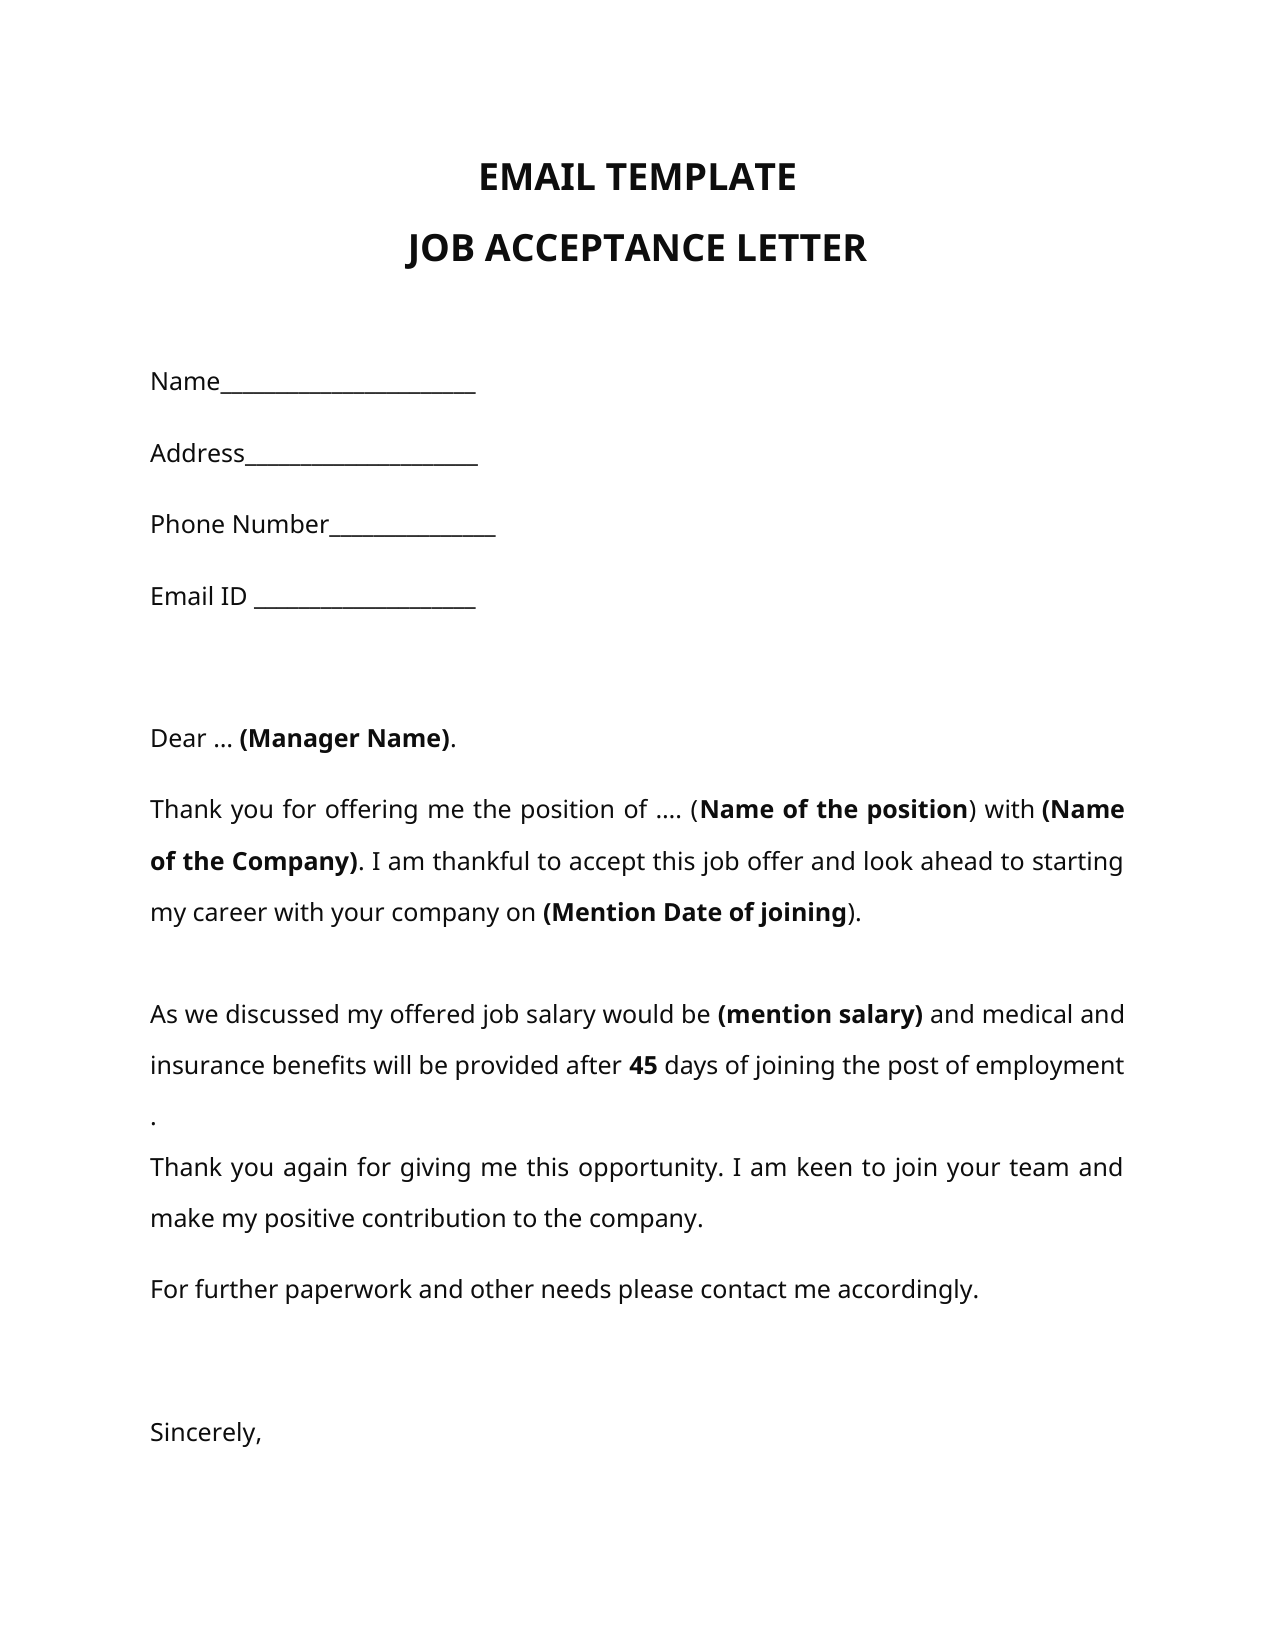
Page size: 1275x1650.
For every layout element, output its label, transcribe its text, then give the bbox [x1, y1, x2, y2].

text JOB ACCEPTANCE LETTER [150, 221, 1125, 272]
text Email ID ____________________ [150, 578, 1125, 612]
text EMAIL TEMPLATE [150, 150, 1125, 201]
text Thank you again for giving me this opportunity. I am keen to join your team and make my positive contribution to the company. [150, 1149, 1125, 1234]
text Phone Number_______________ [150, 507, 1125, 541]
text For further paperwork and other needs please contact me accordingly. [150, 1272, 1125, 1306]
text Name_______________________ [150, 364, 1125, 398]
text Thank you for offering me the position of …. (Name of the position) with (Name of the Company). I am thankful to accept this job offer and look ahead to starting my career with your company on (Mention Date of joining). [150, 792, 1125, 928]
text As we discussed my offered job salary would be (mention salary) and medical and insurance benefits will be provided after 45 days of joining the post of employment . [150, 996, 1125, 1132]
text Dear … (Manager Name). [150, 721, 1125, 755]
text Sincerely, [150, 1414, 1125, 1449]
text Address_____________________ [150, 435, 1125, 469]
